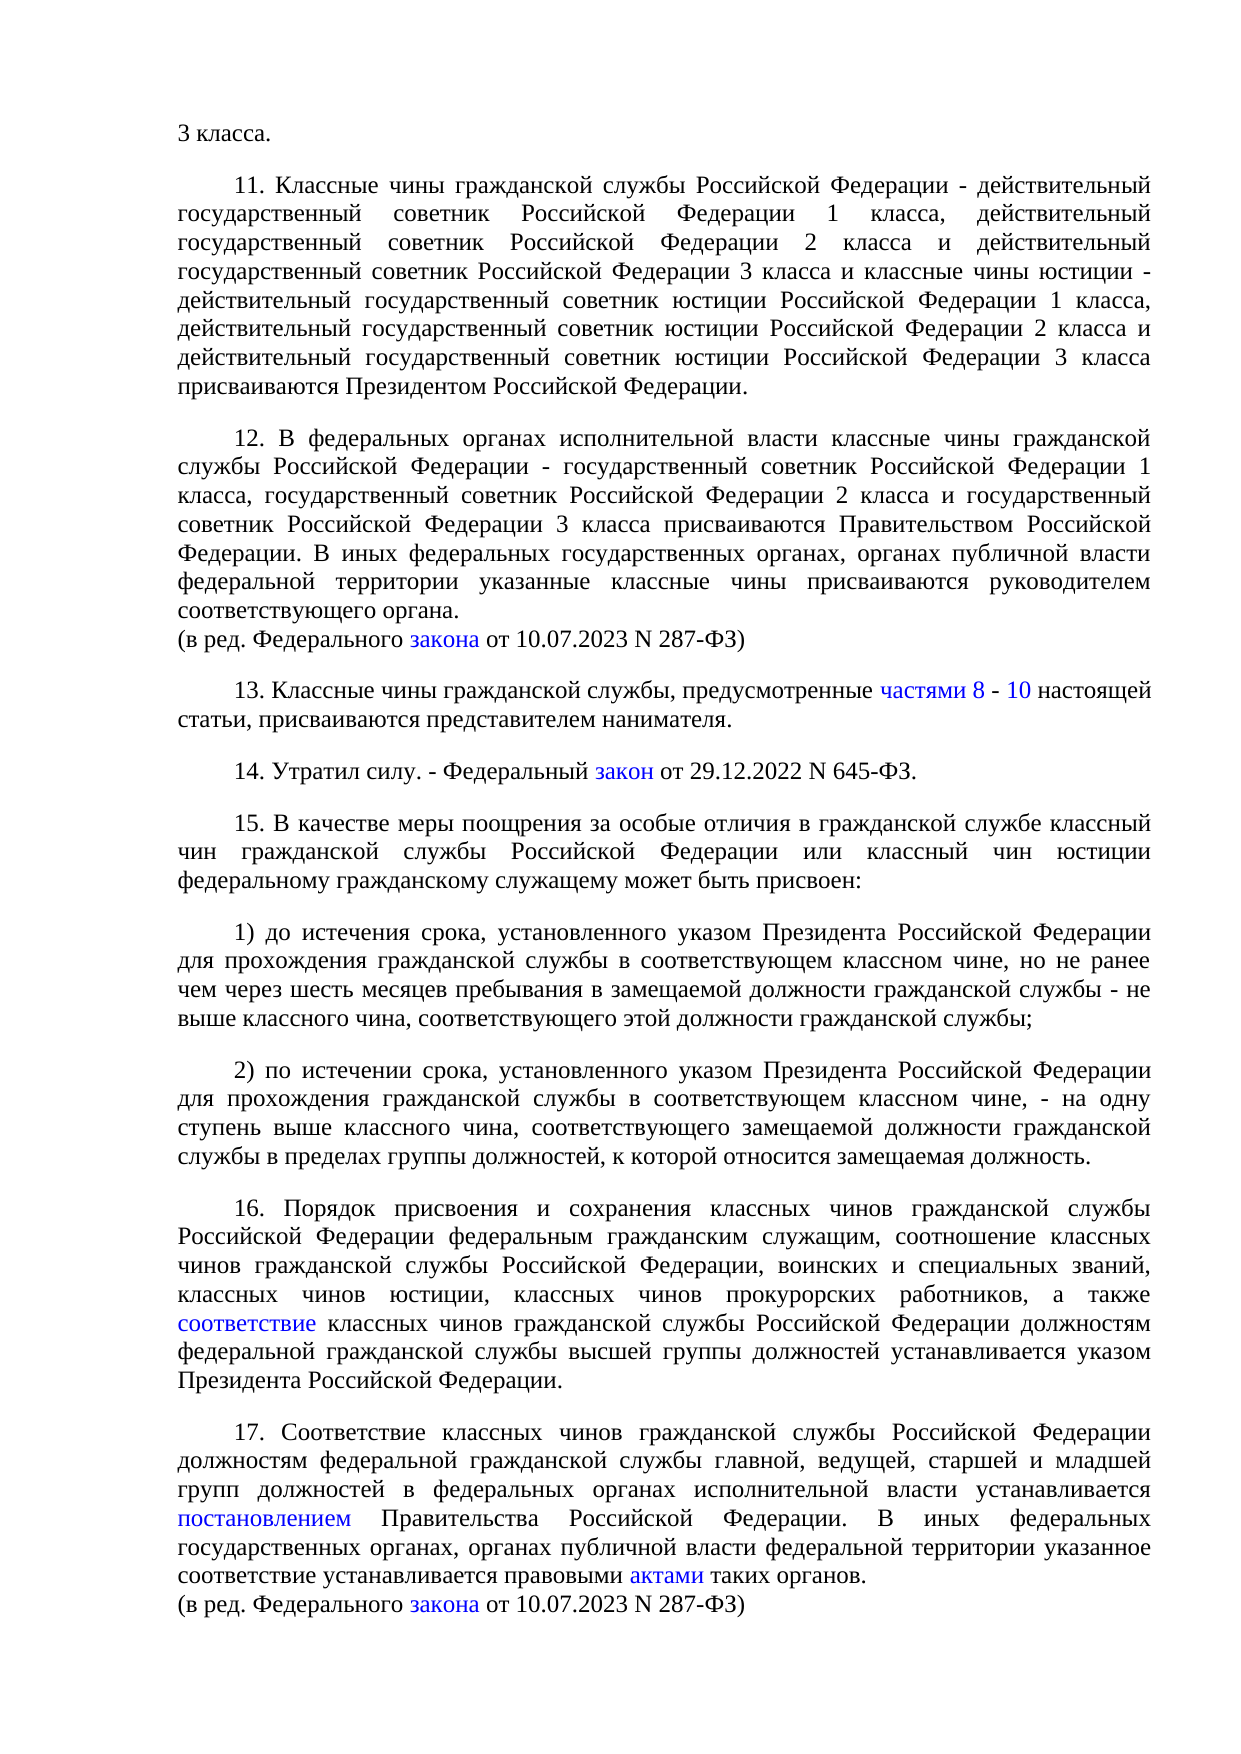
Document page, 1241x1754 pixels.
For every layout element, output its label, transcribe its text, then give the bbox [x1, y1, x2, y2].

text 15. В качестве меры поощрения за особые отличия в гражданской службе классный чин гражданской службы Российской Федерации или классный чин юстиции федеральному гражданскому служащему может быть присвоен: [177, 808, 1152, 894]
text (в ред. Федерального закона от 10.07.2023 N 287-ФЗ) [177, 624, 1152, 653]
text 11. Классные чины гражданской службы Российской Федерации - действительный государственный советник Российской Федерации 1 класса, действительный государственный советник Российской Федерации 2 класса и действительный государственный советник Российской Федерации 3 класса и классные чины юстиции - действительный государственный советник юстиции Российской Федерации 1 класса, действительный государственный советник юстиции Российской Федерации 2 класса и действительный государственный советник юстиции Российской Федерации 3 класса присваиваются Президентом Российской Федерации. [177, 170, 1152, 400]
text 12. В федеральных органах исполнительной власти классные чины гражданской службы Российской Федерации - государственный советник Российской Федерации 1 класса, государственный советник Российской Федерации 2 класса и государственный советник Российской Федерации 3 класса присваиваются Правительством Российской Федерации. В иных федеральных государственных органах, органах публичной власти федеральной территории указанные классные чины присваиваются руководителем соответствующего органа. [177, 423, 1152, 624]
text (в ред. Федерального закона от 10.07.2023 N 287-ФЗ) [177, 1589, 1152, 1618]
text 13. Классные чины гражданской службы, предусмотренные частями 8 - 10 настоящей статьи, присваиваются представителем нанимателя. [177, 676, 1152, 733]
text 1) до истечения срока, установленного указом Президента Российской Федерации для прохождения гражданской службы в соответствующем классном чине, но не ранее чем через шесть месяцев пребывания в замещаемой должности гражданской службы - не выше классного чина, соответствующего этой должности гражданской службы; [177, 917, 1152, 1032]
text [177, 118, 1152, 147]
text 17. Соответствие классных чинов гражданской службы Российской Федерации должностям федеральной гражданской службы главной, ведущей, старшей и младшей групп должностей в федеральных органах исполнительной власти устанавливается постановлением Правительства Российской Федерации. В иных федеральных государственных органах, органах публичной власти федеральной территории указанное соответствие устанавливается правовыми актами таких органов. [177, 1417, 1152, 1589]
text 14. Утратил силу. - Федеральный закон от 29.12.2022 N 645-ФЗ. [177, 756, 1152, 785]
text 16. Порядок присвоения и сохранения классных чинов гражданской службы Российской Федерации федеральным гражданским служащим, соотношение классных чинов гражданской службы Российской Федерации, воинских и специальных званий, классных чинов юстиции, классных чинов прокурорских работников, а также соответствие классных чинов гражданской службы Российской Федерации должностям федеральной гражданской службы высшей группы должностей устанавливается указом Президента Российской Федерации. [177, 1193, 1152, 1394]
text 2) по истечении срока, установленного указом Президента Российской Федерации для прохождения гражданской службы в соответствующем классном чине, - на одну ступень выше классного чина, соответствующего замещаемой должности гражданской службы в пределах группы должностей, к которой относится замещаемая должность. [177, 1055, 1152, 1170]
